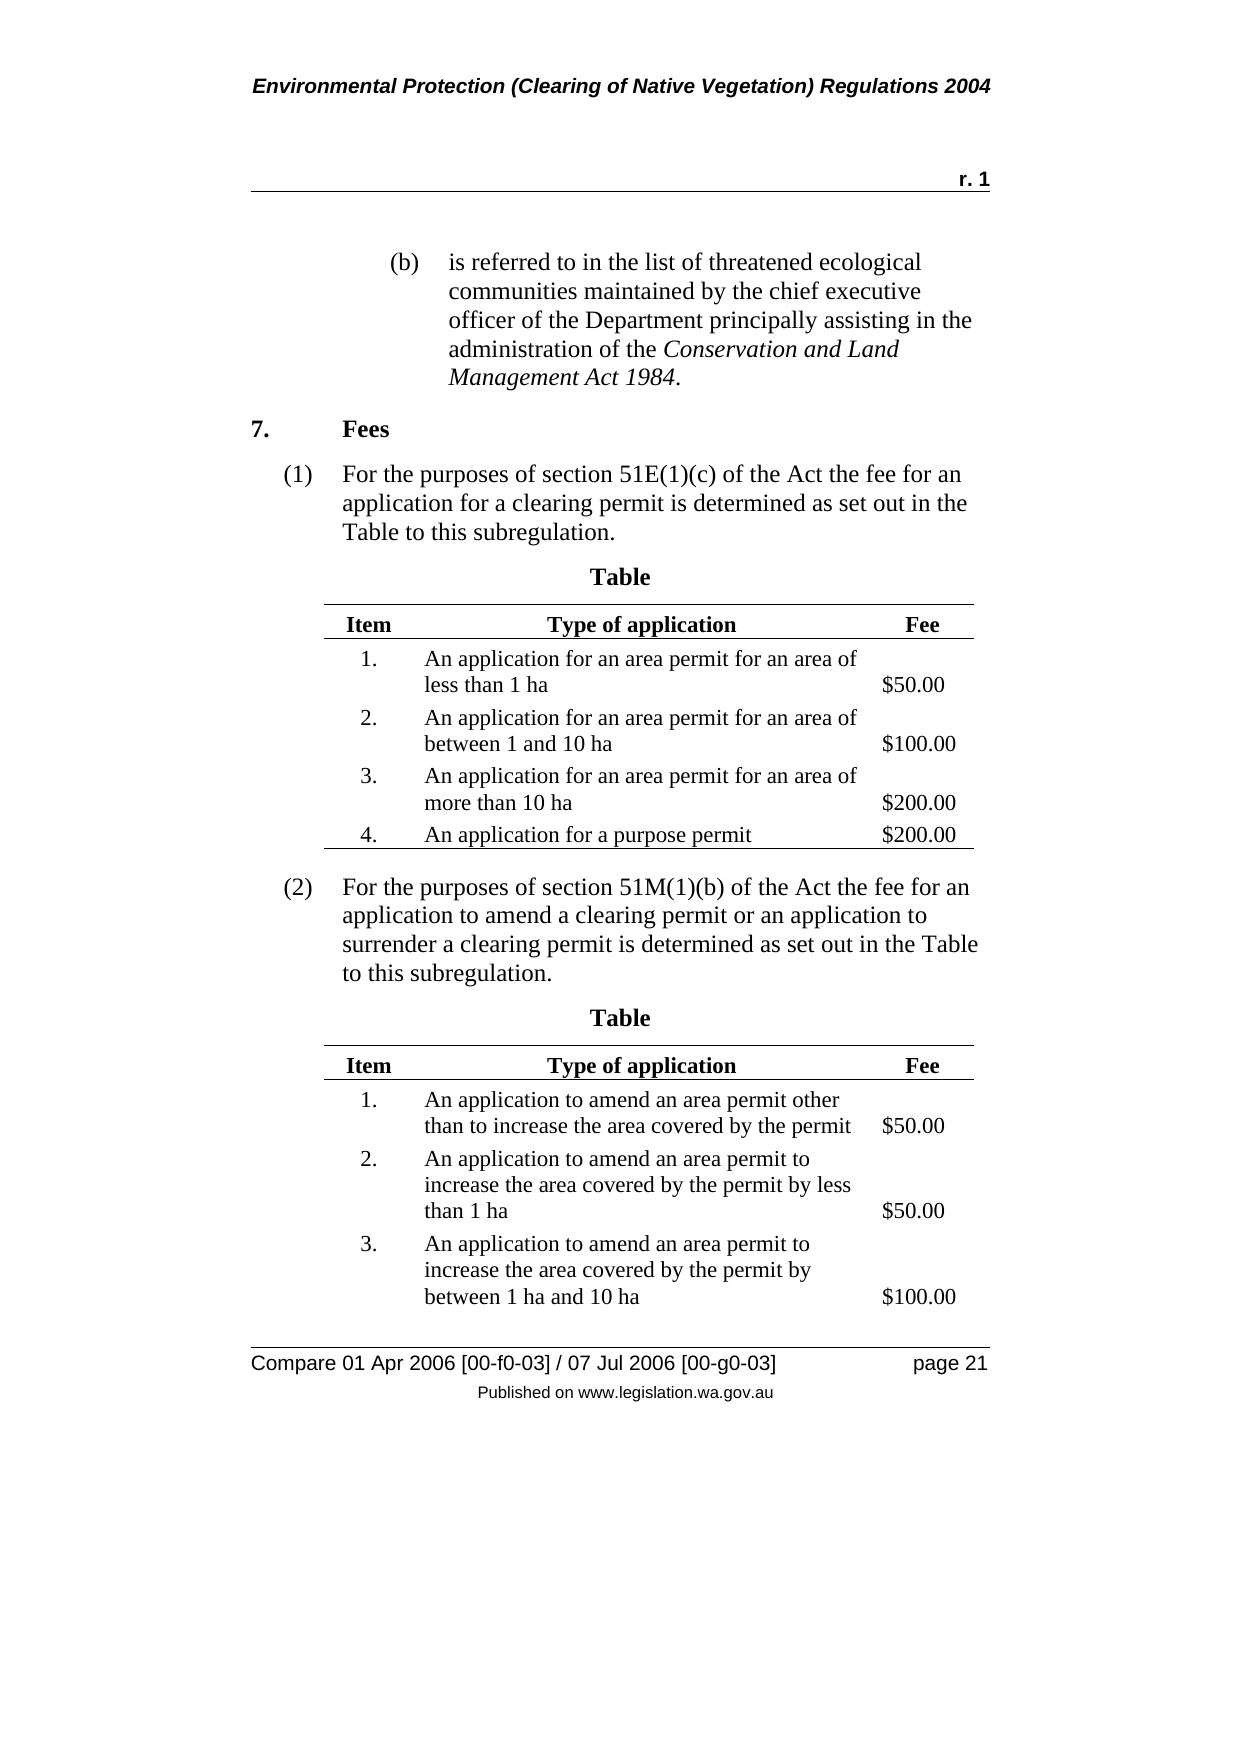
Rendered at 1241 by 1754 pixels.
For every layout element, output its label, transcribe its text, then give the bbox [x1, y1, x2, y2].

table_cell An application for an area permit for an area of more than 10 ha [413, 756, 871, 815]
subtitle Table [251, 562, 990, 591]
text (b) is referred to in the list of threatened ecological communities maintained by the chief executive officer of the Department principally assisting in the administration of the Conservation and Land Management Act 1984. [251, 247, 990, 391]
table_cell $200.00 [871, 815, 974, 848]
table_cell 1. [324, 639, 413, 697]
table_cell $100.00 [871, 1224, 974, 1309]
table_cell An application for a purpose permit [413, 815, 871, 848]
table_header Fee [871, 605, 974, 637]
table_cell $50.00 [871, 639, 974, 697]
table_cell 3. [324, 756, 413, 815]
table_header Item [324, 1046, 413, 1078]
text (2) For the purposes of section 51M(1)(b) of the Act the fee for an application to amend a clearing permit or an application to surrender a clearing permit is determined as set out in the Table to this subregulation. [251, 872, 990, 987]
table_cell $200.00 [871, 756, 974, 815]
table_header Item [324, 605, 413, 637]
table_cell $100.00 [871, 698, 974, 756]
table_cell An application to amend an area permit to increase the area covered by the permit by less than 1 ha [413, 1139, 871, 1224]
table_header Type of application [413, 1046, 871, 1078]
table_cell 4. [324, 815, 413, 848]
table_cell $50.00 [871, 1080, 974, 1138]
table_header Fee [871, 1046, 974, 1078]
table_cell 2. [324, 1139, 413, 1224]
table_cell An application to amend an area permit other than to increase the area covered by the permit [413, 1080, 871, 1138]
table_cell An application for an area permit for an area of between 1 and 10 ha [413, 698, 871, 756]
subtitle 7. Fees [251, 414, 990, 443]
table_cell 1. [324, 1080, 413, 1138]
table_cell An application for an area permit for an area of less than 1 ha [413, 639, 871, 697]
text (1) For the purposes of section 51E(1)(c) of the Act the fee for an application for a clearing permit is determined as set out in the Table to this subregulation. [251, 459, 990, 546]
table_cell An application to amend an area permit to increase the area covered by the permit by between 1 ha and 10 ha [413, 1224, 871, 1309]
table_cell 3. [324, 1224, 413, 1309]
table_cell $50.00 [871, 1139, 974, 1224]
table_header Type of application [413, 605, 871, 637]
subtitle Table [251, 1003, 990, 1032]
table_cell 2. [324, 698, 413, 756]
